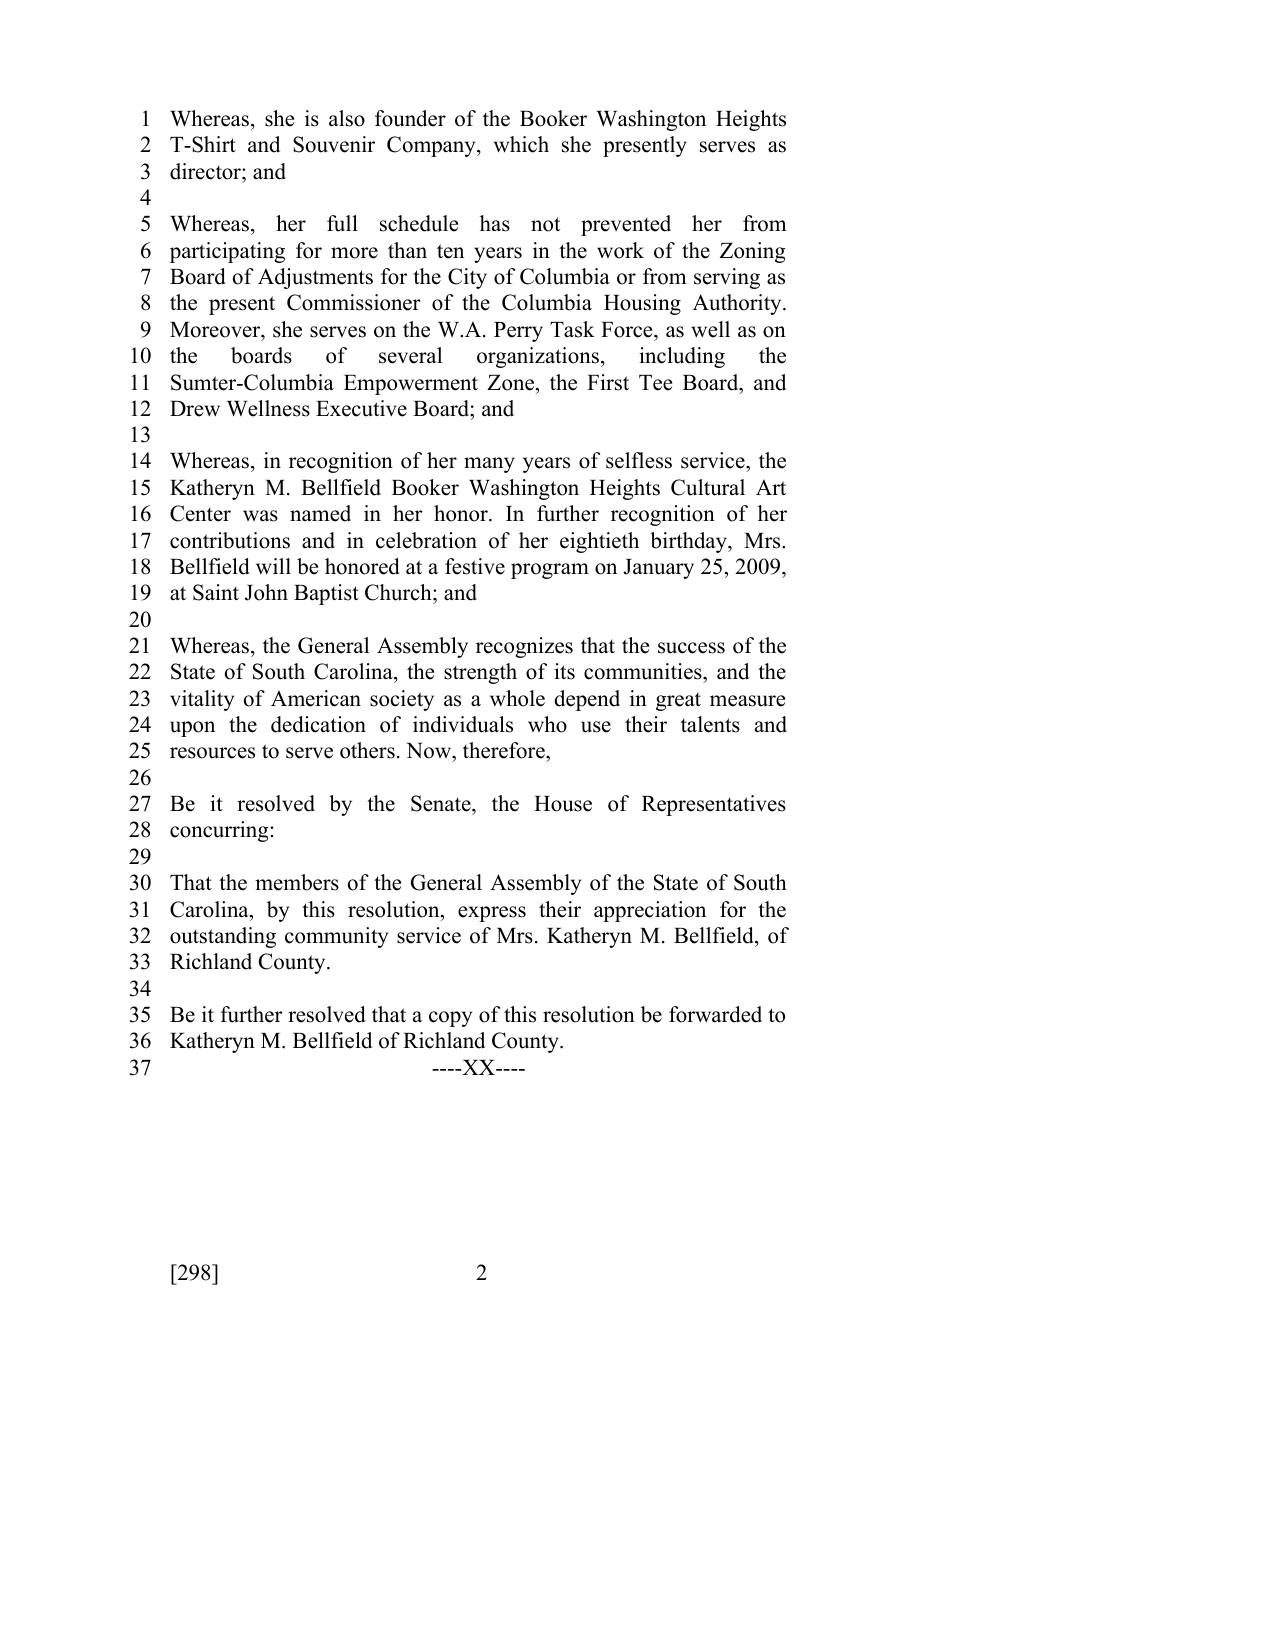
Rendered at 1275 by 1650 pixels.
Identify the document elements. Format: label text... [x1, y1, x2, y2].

text That the members of the General Assembly of the State of South Carolina, by this resolution, express their appreciation for the outstanding community service of Mrs. Katheryn M. Bellfield, of Richland County. [169, 869, 787, 975]
text Whereas, she is also founder of the Booker Washington Heights T-Shirt and Souvenir Company, which she presently serves as director; and [169, 105, 787, 184]
text Whereas, the General Assembly recognizes that the success of the State of South Carolina, the strength of its communities, and the vitality of American society as a whole depend in great measure upon the dedication of individuals who use their talents and resources to serve others. Now, therefore, [169, 632, 787, 764]
text Whereas, her full schedule has not prevented her from participating for more than ten years in the work of the Zoning Board of Adjustments for the City of Columbia or from serving as the present Commissioner of the Columbia Housing Authority. Moreover, she serves on the W.A. Perry Task Force, as well as on the boards of several organizations, including the Sumter-Columbia Empowerment Zone, the First Tee Board, and Drew Wellness Executive Board; and [169, 210, 787, 421]
text ----XX---- [169, 1054, 787, 1080]
text Be it resolved by the Senate, the House of Representatives concurring: [169, 790, 787, 843]
text Whereas, in recognition of her many years of selfless service, the Katheryn M. Bellfield Booker Washington Heights Cultural Art Center was named in her honor. In further recognition of her contributions and in celebration of her eightieth birthday, Mrs. Bellfield will be honored at a festive program on January 25, 2009, at Saint John Baptist Church; and [169, 448, 787, 606]
text Be it further resolved that a copy of this resolution be forwarded to Katheryn M. Bellfield of Richland County. [169, 1001, 787, 1054]
